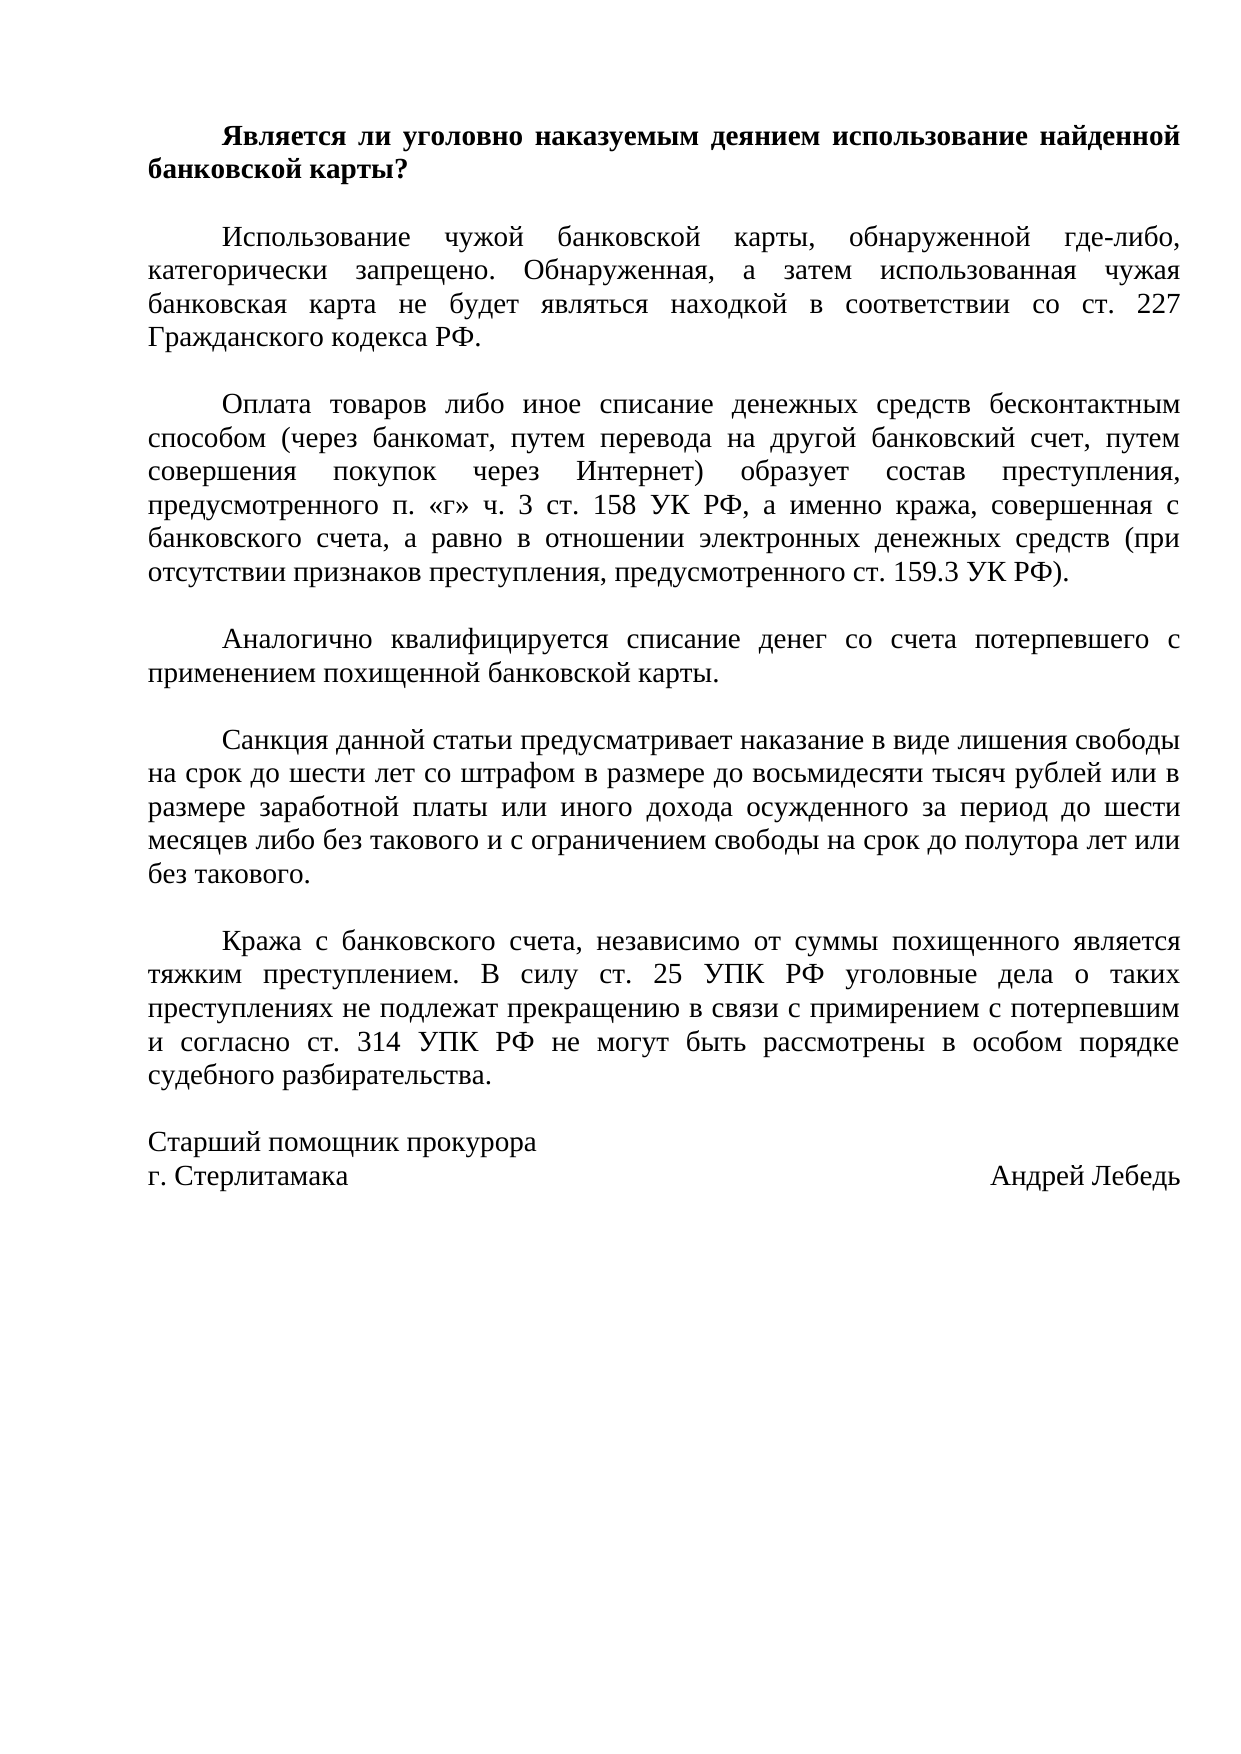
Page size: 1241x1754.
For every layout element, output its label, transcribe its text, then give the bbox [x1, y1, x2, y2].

text Аналогично квалифицируется списание денег со счета потерпевшего с применением похищенной банковской карты. [148, 621, 1181, 688]
text Использование чужой банковской карты, обнаруженной где-либо, категорически запрещено. Обнаруженная, а затем использованная чужая банковская карта не будет являться находкой в соответствии со ст. 227 Гражданского кодекса РФ. [148, 219, 1181, 353]
text г. Стерлитамака Андрей Лебедь [148, 1158, 1181, 1191]
text Оплата товаров либо иное списание денежных средств бесконтактным способом (через банкомат, путем перевода на другой банковский счет, путем совершения покупок через Интернет) образует состав преступления, предусмотренного п. «г» ч. 3 ст. 158 УК РФ, а именно кража, совершенная с банковского счета, а равно в отношении электронных денежных средств (при отсутствии признаков преступления, предусмотренного ст. 159.3 УК РФ). [148, 386, 1181, 588]
text Старший помощник прокурора [148, 1124, 1181, 1158]
text Кража с банковского счета, независимо от суммы похищенного является тяжким преступлением. В силу ст. 25 УПК РФ уголовные дела о таких преступлениях не подлежат прекращению в связи с примирением с потерпевшим и согласно ст. 314 УПК РФ не могут быть рассмотрены в особом порядке судебного разбирательства. [148, 923, 1181, 1091]
text Является ли уголовно наказуемым деянием использование найденной банковской карты? [148, 118, 1181, 185]
text Санкция данной статьи предусматривает наказание в виде лишения свободы на срок до шести лет со штрафом в размере до восьмидесяти тысяч рублей или в размере заработной платы или иного дохода осужденного за период до шести месяцев либо без такового и с ограничением свободы на срок до полутора лет или без такового. [148, 722, 1181, 889]
